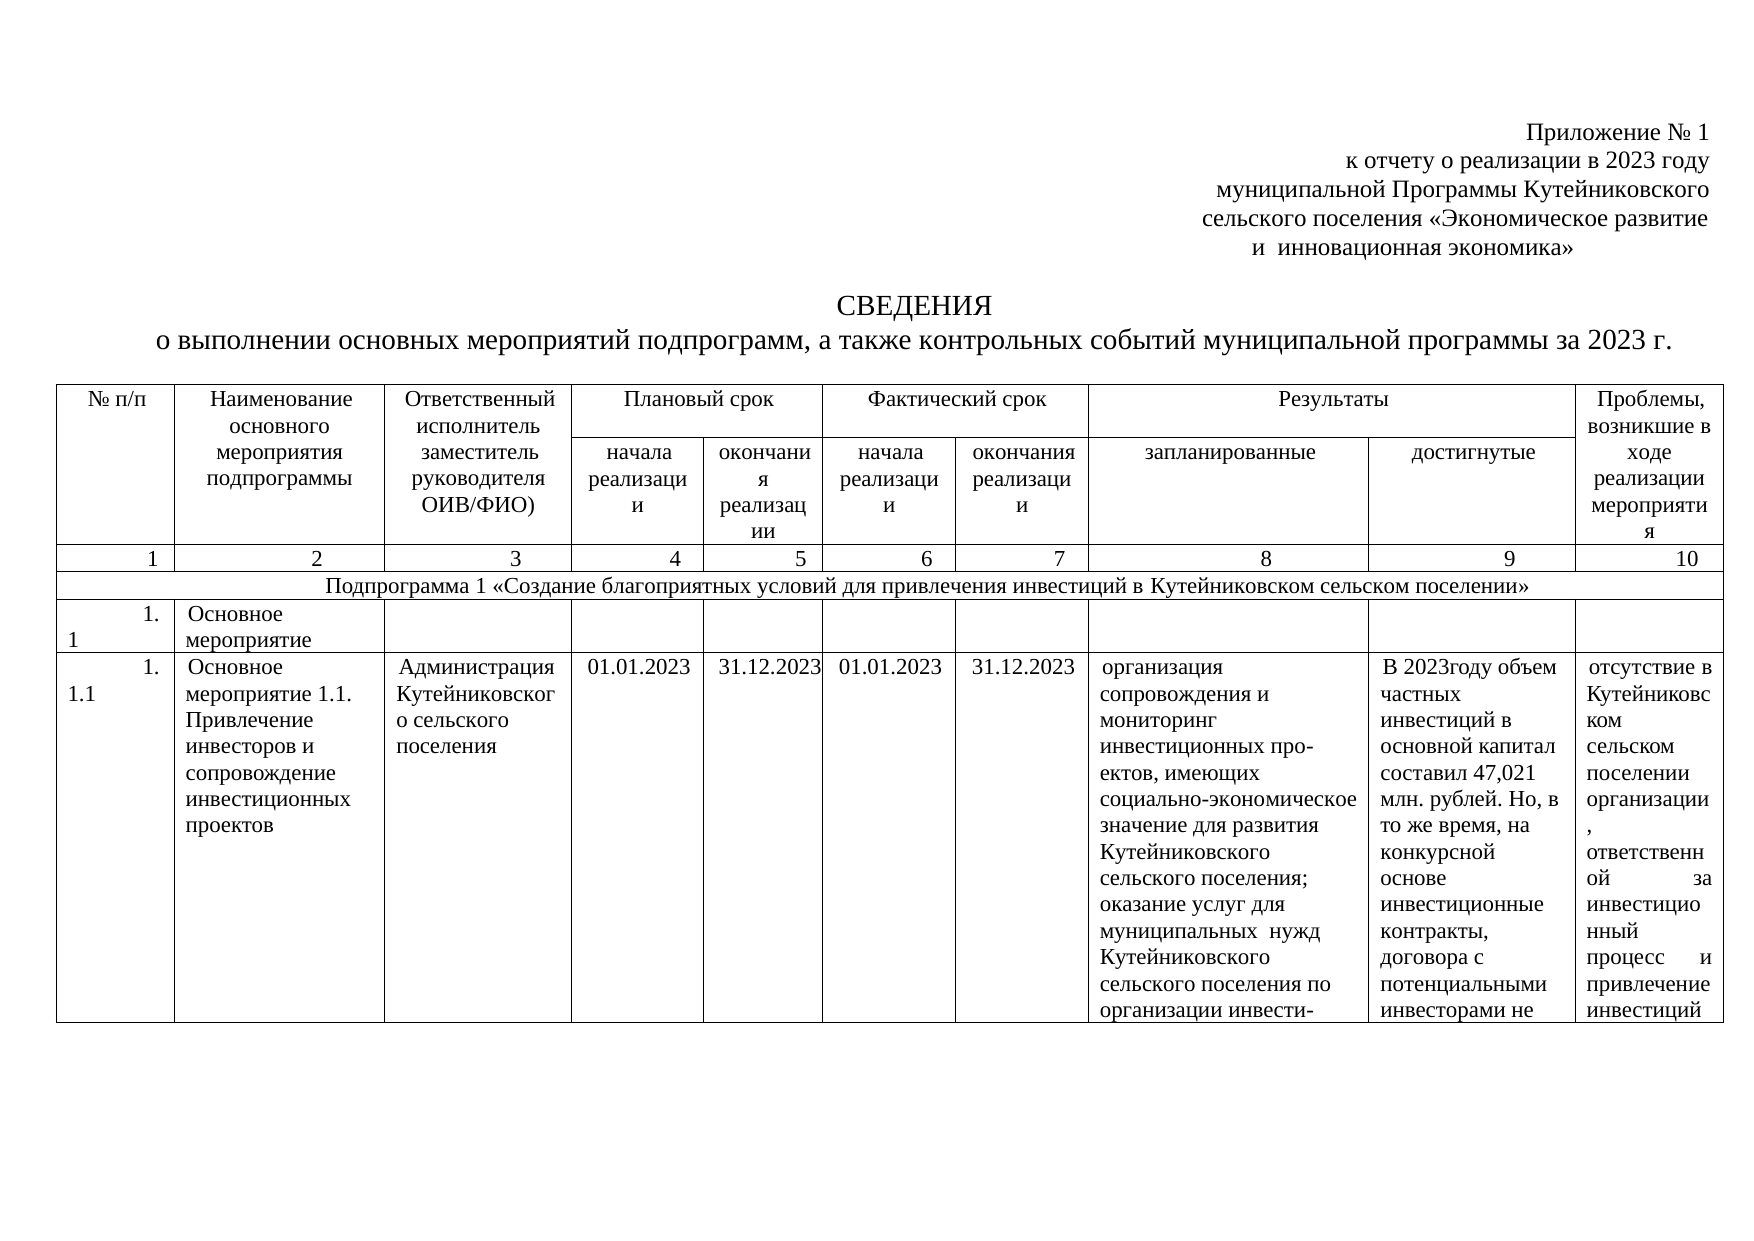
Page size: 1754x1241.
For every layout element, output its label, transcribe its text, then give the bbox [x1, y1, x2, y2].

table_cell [1369, 653, 1575, 1022]
table_header № п/п [57, 385, 174, 544]
table_header Плановый срок [572, 385, 822, 437]
table_cell [572, 600, 703, 652]
text сельского поселения «Экономическое развитие [44, 203, 1710, 232]
table_cell начала реализации [572, 438, 703, 544]
table_cell 9 [1369, 545, 1575, 571]
text муниципальной Программы Кутейниковского [44, 174, 1710, 203]
table_cell 1 [57, 545, 174, 571]
table_cell 8 [1089, 545, 1368, 571]
table_cell 6 [823, 545, 955, 571]
table_cell окончания реализации [956, 438, 1088, 544]
table_cell [704, 600, 822, 652]
table_header Проблемы, возникшие в ходе реализации мероприятия [1576, 385, 1723, 544]
table_cell [1089, 600, 1368, 652]
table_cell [175, 653, 384, 1022]
table_cell [956, 600, 1088, 652]
table_cell 2 [175, 545, 384, 571]
table_cell 31.12.2023 [704, 653, 822, 1022]
text СВЕДЕНИЯ [44, 288, 1710, 322]
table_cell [1576, 653, 1723, 1022]
table_cell 1.1.1 [57, 653, 174, 1022]
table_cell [1089, 653, 1368, 1022]
table_header Ответственный исполнитель заместитель руководителя ОИВ/ФИО) [385, 385, 571, 544]
table_cell начала реализации [823, 438, 955, 544]
table_cell 1.1 [57, 600, 174, 652]
table_cell запланированные [1089, 438, 1368, 544]
table_cell 31.12.2023 [956, 653, 1088, 1022]
table_cell [385, 600, 571, 652]
table_cell 4 [572, 545, 703, 571]
table_cell 7 [956, 545, 1088, 571]
table_cell 5 [704, 545, 822, 571]
table_header Результаты [1089, 385, 1575, 437]
text о выполнении основных мероприятий подпрограмм, а также контрольных событий муниципальной программы за 2023 г. [44, 322, 1710, 356]
table_cell 01.01.2023 [572, 653, 703, 1022]
table_cell Подпрограмма 1 «Создание благоприятных условий для привлечения инвестиций в Кутейниковском сельском поселении» [57, 572, 1723, 598]
table_cell [823, 600, 955, 652]
table_cell достигнутые [1369, 438, 1575, 544]
table_cell [1576, 600, 1723, 652]
table_cell 3 [385, 545, 571, 571]
table_header Наименование основного мероприятия подпрограммы [175, 385, 384, 544]
text Приложение № 1 [44, 117, 1710, 145]
table_header Фактический срок [823, 385, 1088, 437]
text к отчету о реализации в 2023 году [44, 145, 1710, 174]
table_cell Основное мероприятие [175, 600, 384, 652]
table_cell 01.01.2023 [823, 653, 955, 1022]
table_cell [385, 653, 571, 1022]
table_cell 10 [1576, 545, 1723, 571]
text и инновационная экономика» [44, 232, 1710, 260]
table_cell [1369, 600, 1575, 652]
table_cell окончания реализации [704, 438, 822, 544]
